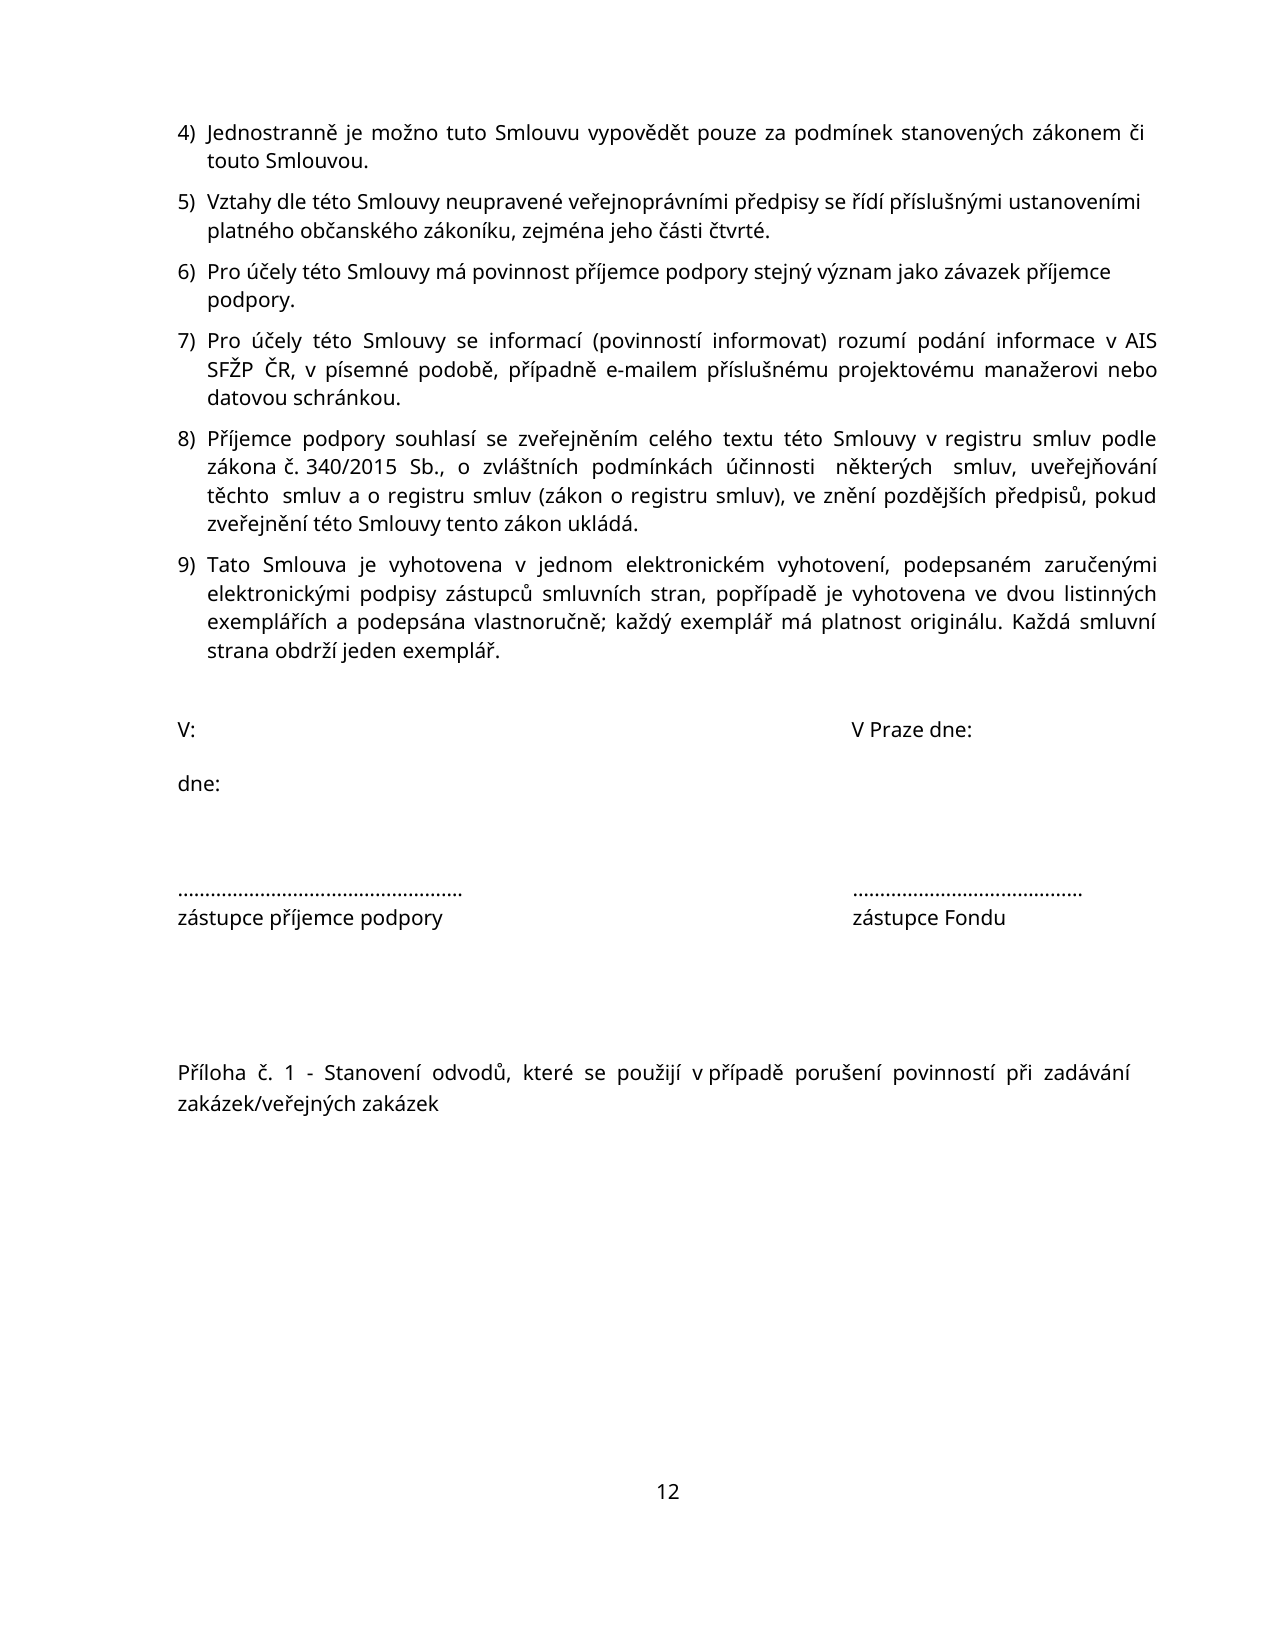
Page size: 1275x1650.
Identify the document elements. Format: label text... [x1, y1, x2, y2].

list Jednostranně je možno tuto Smlouvu vypovědět pouze za podmínek stanovených zákonem či touto Smlouvou. [177, 118, 1157, 175]
list Příjemce podpory souhlasí se zveřejněním celého textu této Smlouvy v registru smluv podle zákona č. 340/2015 Sb., o zvláštních podmínkách účinnosti některých smluv, uveřejňování těchto smluv a o registru smluv (zákon o registru smluv), ve znění pozdějších předpisů, pokud zveřejnění této Smlouvy tento zákon ukládá. [177, 424, 1157, 538]
text dne: [177, 769, 1171, 798]
text ……………………………………………. …………………………………… [177, 874, 1171, 903]
list Pro účely této Smlouvy se informací (povinností informovat) rozumí podání informace v AIS SFŽP ČR, v písemné podobě, případně e-mailem příslušnému projektovému manažerovi nebo datovou schránkou. [177, 326, 1157, 412]
list Pro účely této Smlouvy má povinnost příjemce podpory stejný význam jako závazek příjemce podpory. [177, 257, 1171, 314]
list Vztahy dle této Smlouvy neupravené veřejnoprávními předpisy se řídí příslušnými ustanoveními platného občanského zákoníku, zejména jeho části čtvrté. [177, 187, 1157, 244]
text Příloha č. 1 - Stanovení odvodů, které se použijí v případě porušení povinností při zadávání zakázek/veřejných zakázek [177, 1058, 1171, 1117]
text zástupce příjemce podpory zástupce Fondu [177, 903, 1171, 931]
list Tato Smlouva je vyhotovena v jednom elektronickém vyhotovení, podepsaném zaručenými elektronickými podpisy zástupců smluvních stran, popřípadě je vyhotovena ve dvou listinných exemplářích a podepsána vlastnoručně; každý exemplář má platnost originálu. Každá smluvní strana obdrží jeden exemplář. [177, 550, 1157, 664]
text V: V Praze dne: [177, 715, 1171, 744]
